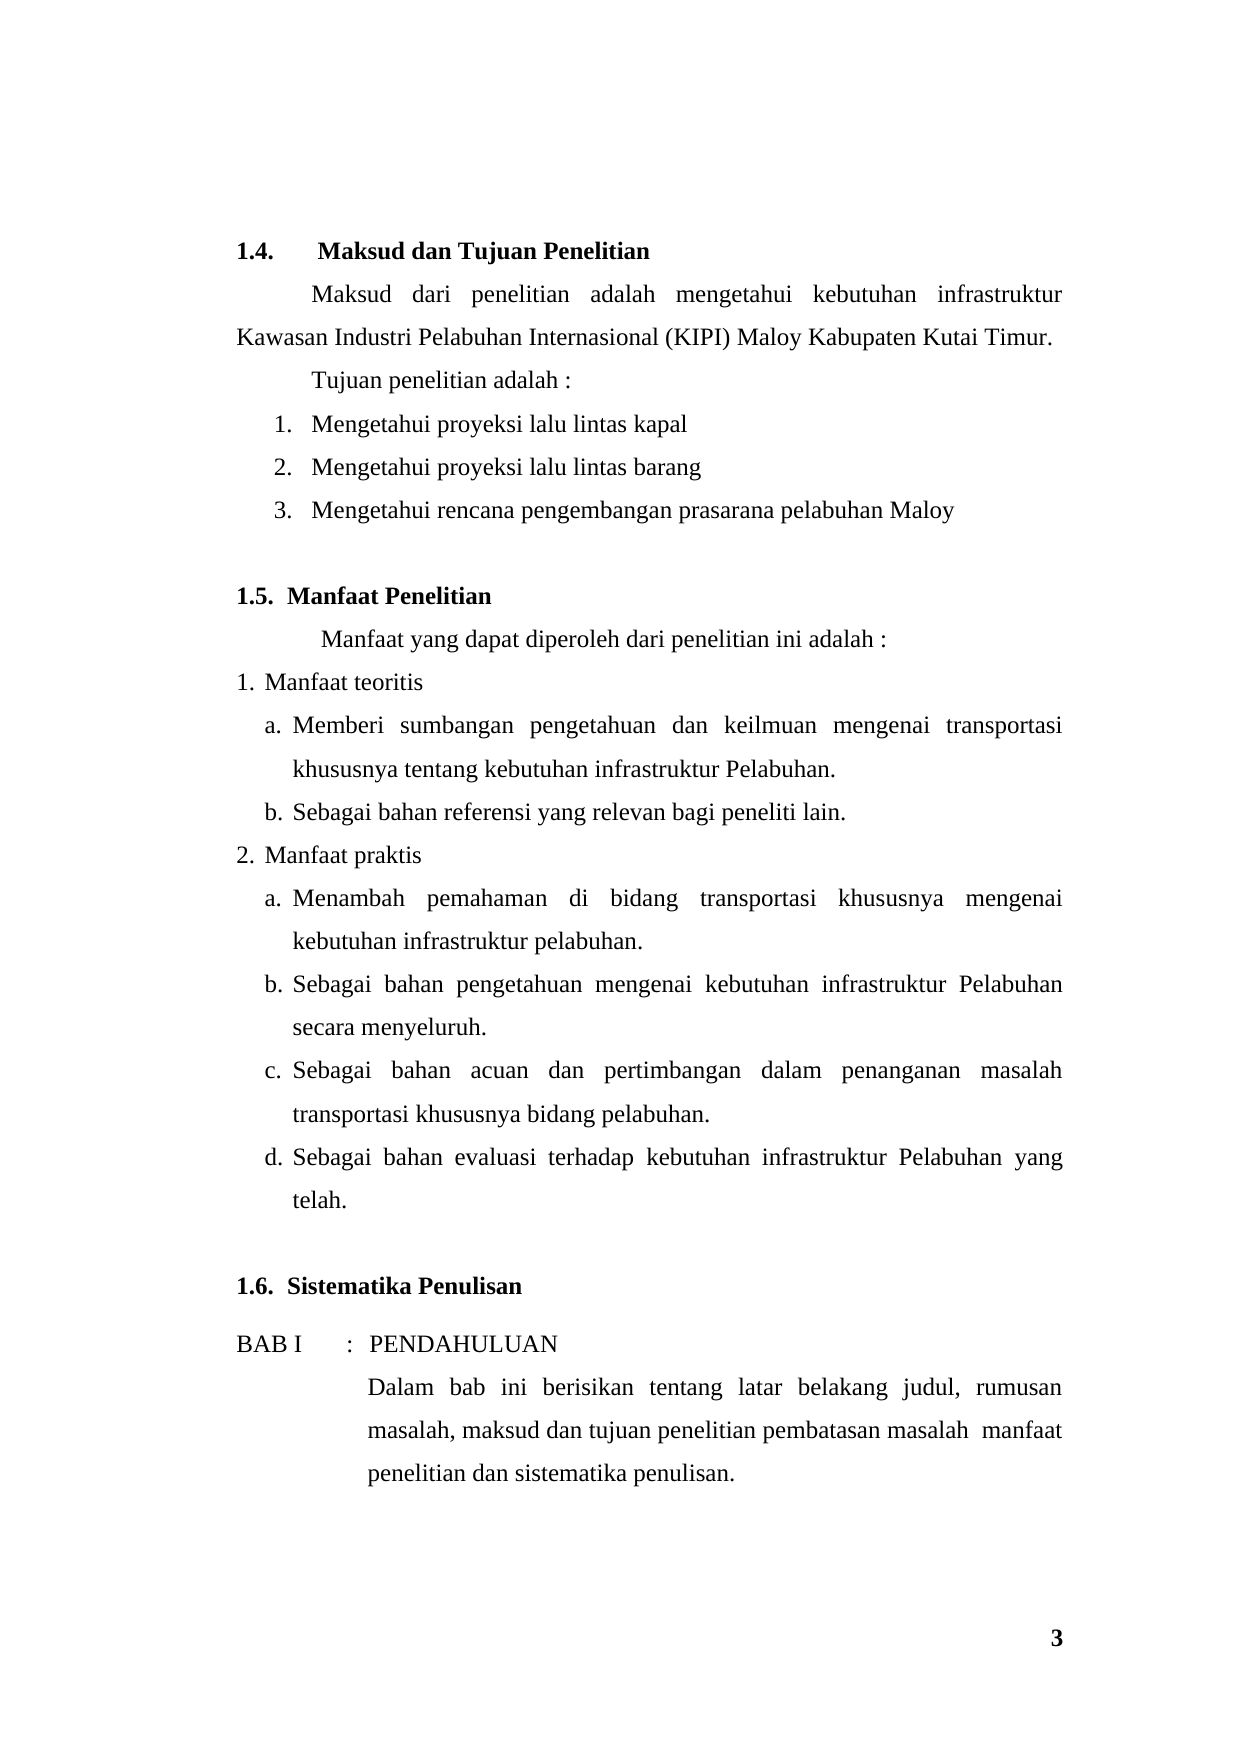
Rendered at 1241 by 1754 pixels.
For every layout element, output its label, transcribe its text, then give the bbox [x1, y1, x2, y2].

list Sebagai bahan pengetahuan mengenai kebutuhan infrastruktur Pelabuhan secara menyeluruh. [264, 969, 1063, 1041]
list Manfaat Penelitian [236, 581, 1063, 610]
text Dalam bab ini berisikan tentang latar belakang judul, rumusan masalah, maksud dan tujuan penelitian pembatasan masalah manfaat penelitian dan sistematika penulisan. [367, 1372, 1063, 1487]
list Mengetahui rencana pengembangan prasarana pelabuhan Maloy [274, 495, 1063, 524]
list Mengetahui proyeksi lalu lintas kapal [274, 409, 1063, 437]
list Sebagai bahan referensi yang relevan bagi peneliti lain. [264, 797, 1063, 826]
list Manfaat praktis [236, 840, 1063, 869]
list Mengetahui proyeksi lalu lintas barang [274, 452, 1063, 481]
list Menambah pemahaman di bidang transportasi khususnya mengenai kebutuhan infrastruktur pelabuhan. [264, 883, 1063, 955]
list Sebagai bahan acuan dan pertimbangan dalam penanganan masalah transportasi khususnya bidang pelabuhan. [264, 1056, 1063, 1127]
list Manfaat teoritis [236, 667, 1063, 696]
text Maksud dari penelitian adalah mengetahui kebutuhan infrastruktur Kawasan Industri Pelabuhan Internasional (KIPI) Maloy Kabupaten Kutai Timur. [236, 279, 1063, 351]
list Sistematika Penulisan [236, 1271, 1063, 1300]
list Sebagai bahan evaluasi terhadap kebutuhan infrastruktur Pelabuhan yang telah. [264, 1142, 1063, 1214]
text Tujuan penelitian adalah : [236, 366, 1063, 394]
list Memberi sumbangan pengetahuan dan keilmuan mengenai transportasi khususnya tentang kebutuhan infrastruktur Pelabuhan. [264, 711, 1063, 782]
text Manfaat yang dapat diperoleh dari penelitian ini adalah : [236, 624, 1063, 653]
text BAB I : PENDAHULUAN [236, 1329, 1063, 1357]
list Maksud dan Tujuan Penelitian [236, 236, 1063, 265]
